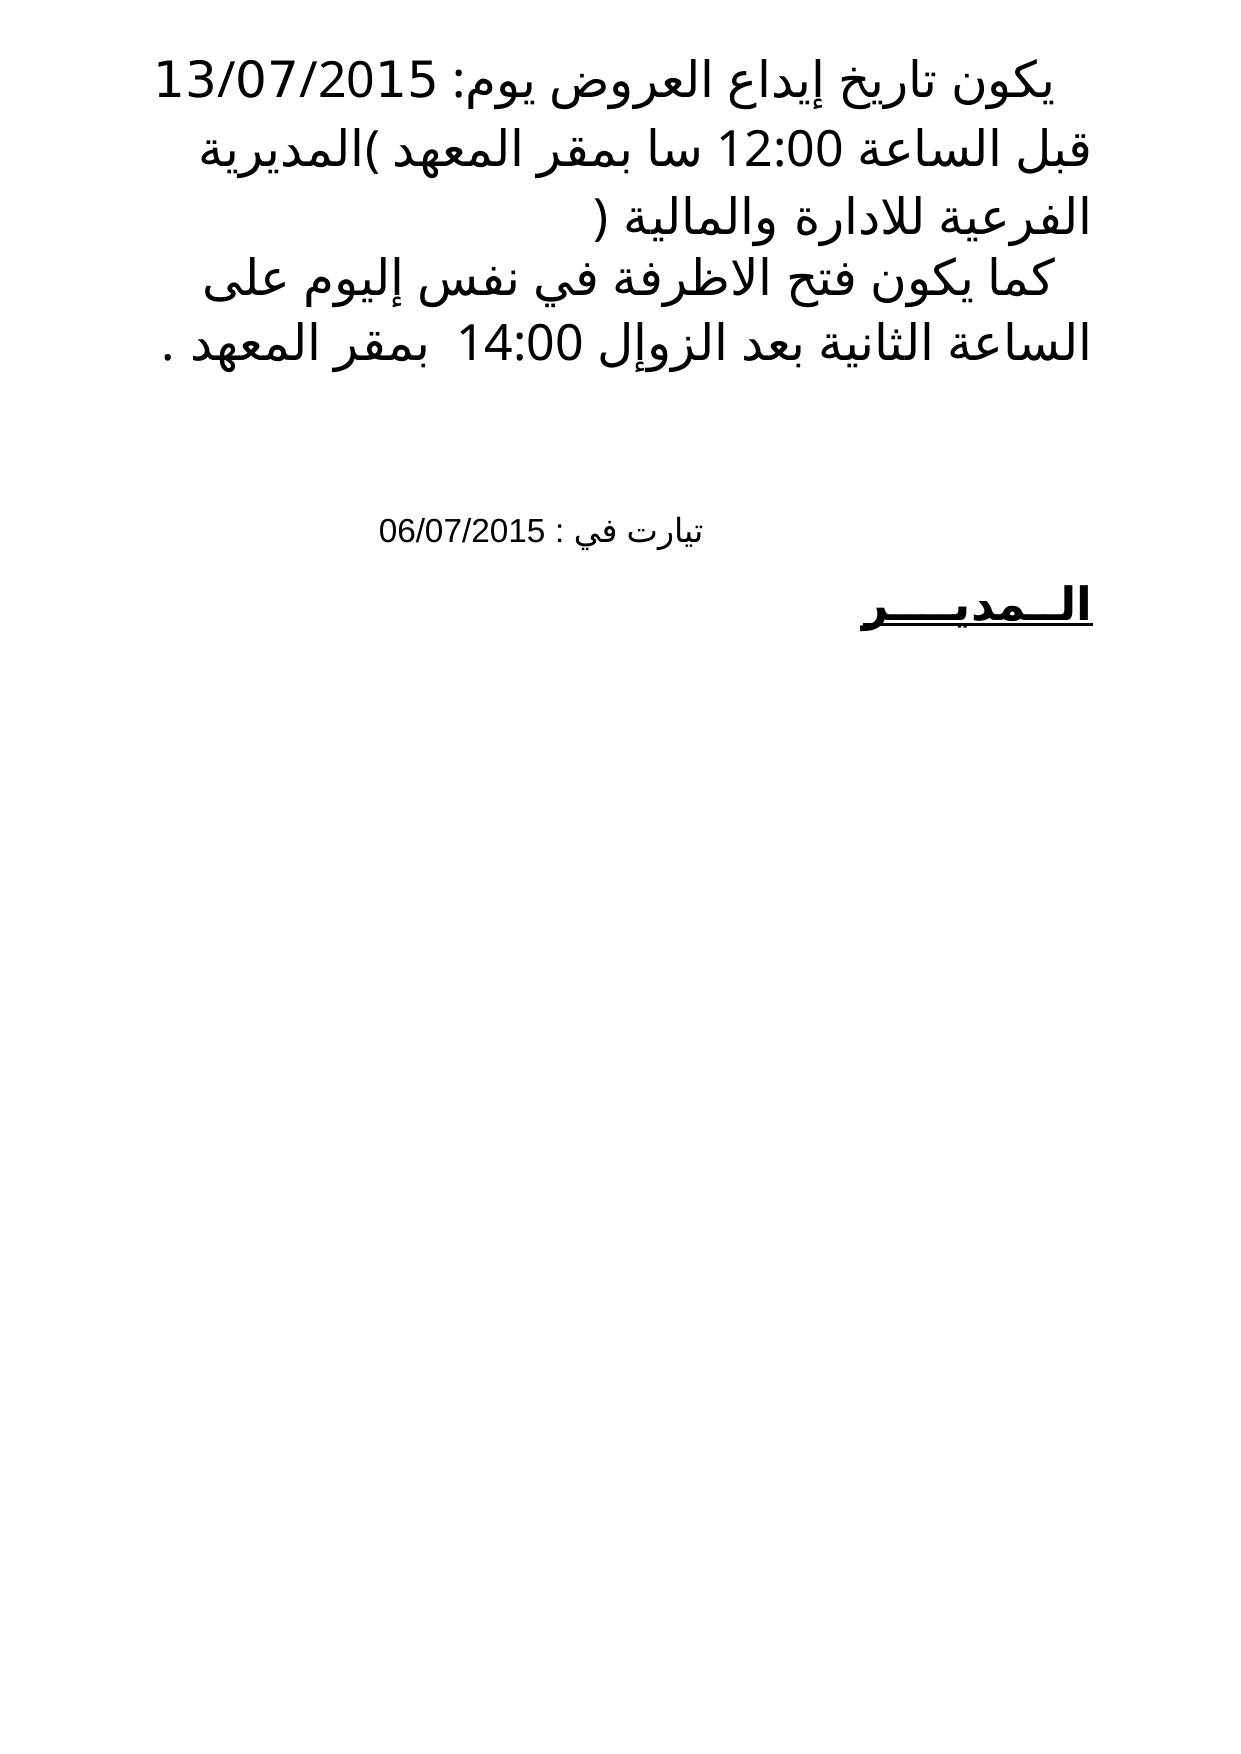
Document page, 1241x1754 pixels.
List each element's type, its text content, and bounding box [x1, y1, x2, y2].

text تيارت في : 06/07/2015 [148, 511, 1093, 550]
text يكون تاريخ إيداع العروض يوم: 13/07/2015 قبل الساعة 12:00 سا بمقر المعهد )المديرية الفرعية للادارة والمالية ( [148, 44, 1093, 249]
text الــمديــــر [148, 550, 1093, 631]
text كما يكون فتح الاظرفة في نفس إليوم على الساعة الثانية بعد الزوإل 14:00 بمقر المعهد . [148, 249, 1093, 375]
